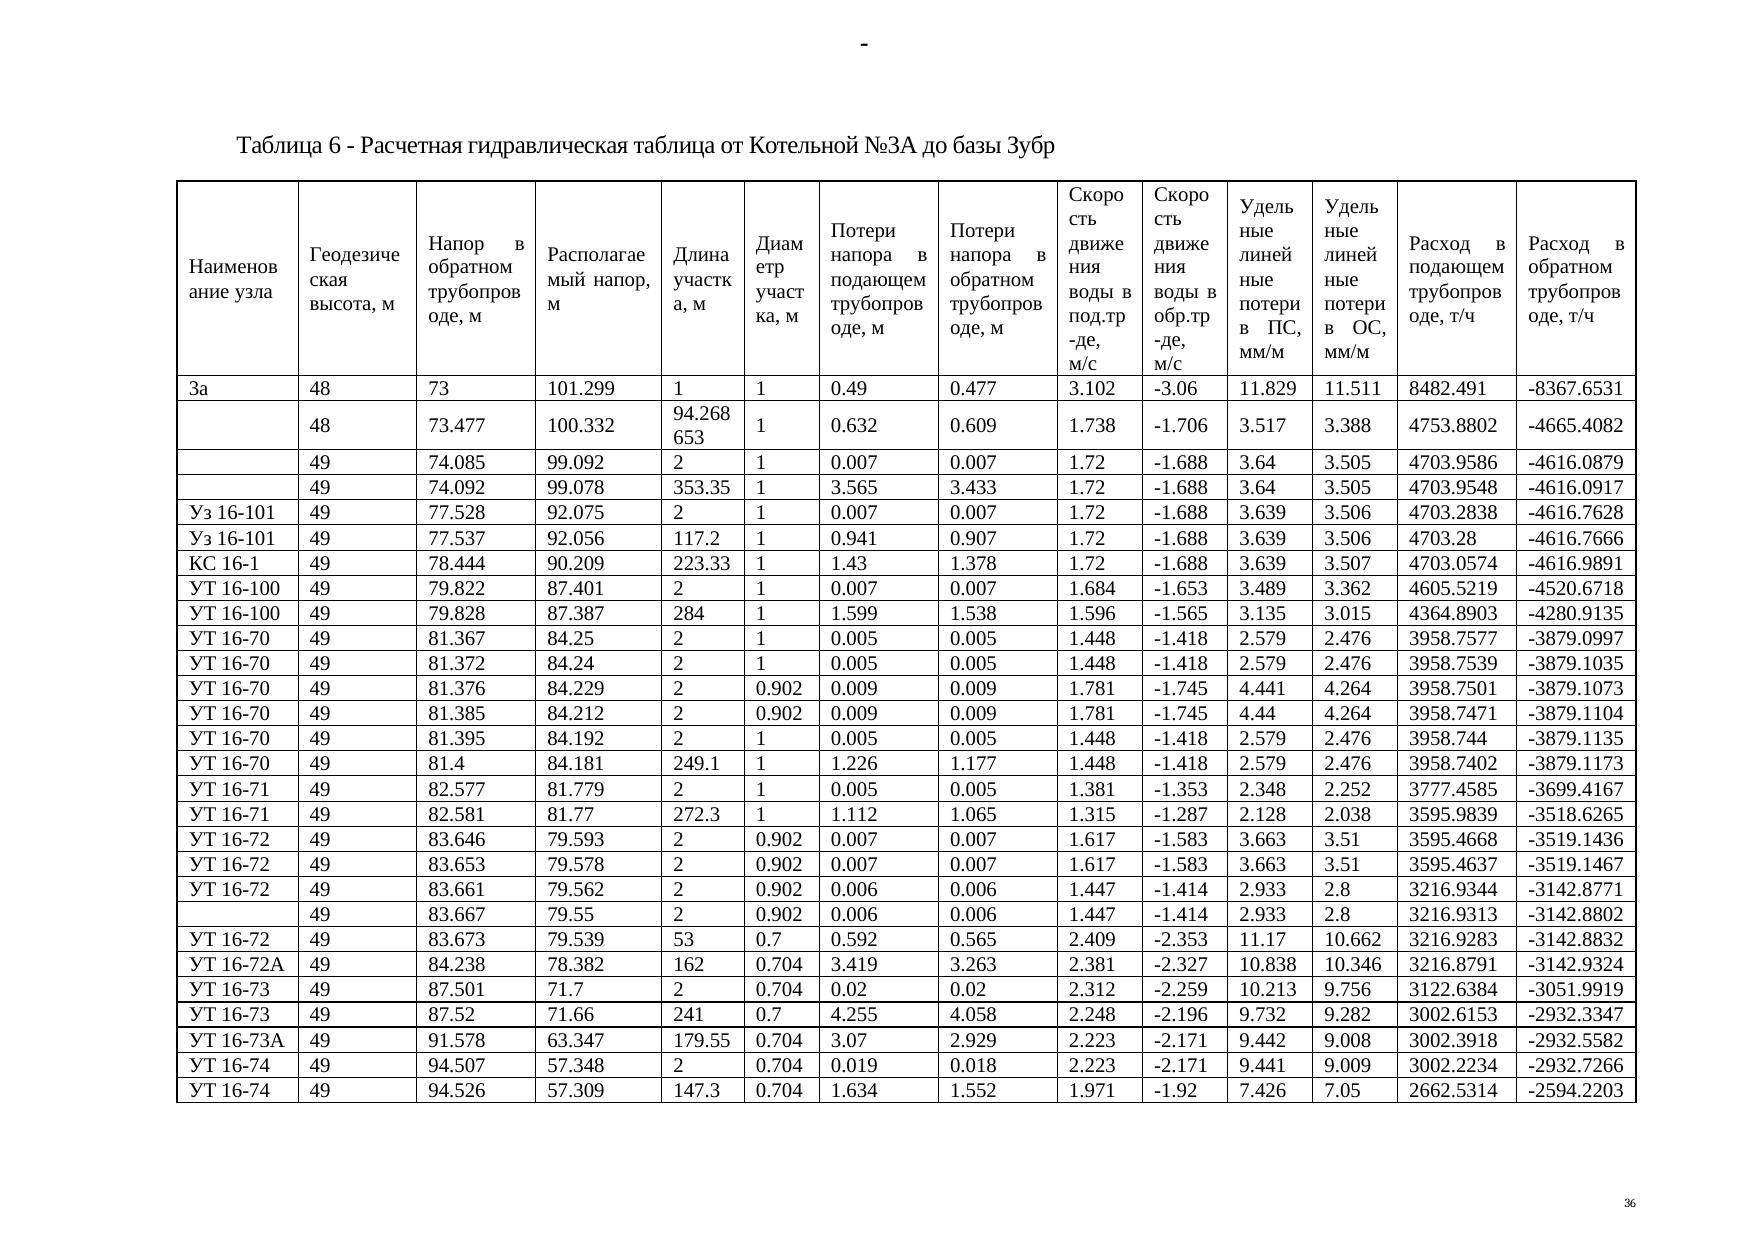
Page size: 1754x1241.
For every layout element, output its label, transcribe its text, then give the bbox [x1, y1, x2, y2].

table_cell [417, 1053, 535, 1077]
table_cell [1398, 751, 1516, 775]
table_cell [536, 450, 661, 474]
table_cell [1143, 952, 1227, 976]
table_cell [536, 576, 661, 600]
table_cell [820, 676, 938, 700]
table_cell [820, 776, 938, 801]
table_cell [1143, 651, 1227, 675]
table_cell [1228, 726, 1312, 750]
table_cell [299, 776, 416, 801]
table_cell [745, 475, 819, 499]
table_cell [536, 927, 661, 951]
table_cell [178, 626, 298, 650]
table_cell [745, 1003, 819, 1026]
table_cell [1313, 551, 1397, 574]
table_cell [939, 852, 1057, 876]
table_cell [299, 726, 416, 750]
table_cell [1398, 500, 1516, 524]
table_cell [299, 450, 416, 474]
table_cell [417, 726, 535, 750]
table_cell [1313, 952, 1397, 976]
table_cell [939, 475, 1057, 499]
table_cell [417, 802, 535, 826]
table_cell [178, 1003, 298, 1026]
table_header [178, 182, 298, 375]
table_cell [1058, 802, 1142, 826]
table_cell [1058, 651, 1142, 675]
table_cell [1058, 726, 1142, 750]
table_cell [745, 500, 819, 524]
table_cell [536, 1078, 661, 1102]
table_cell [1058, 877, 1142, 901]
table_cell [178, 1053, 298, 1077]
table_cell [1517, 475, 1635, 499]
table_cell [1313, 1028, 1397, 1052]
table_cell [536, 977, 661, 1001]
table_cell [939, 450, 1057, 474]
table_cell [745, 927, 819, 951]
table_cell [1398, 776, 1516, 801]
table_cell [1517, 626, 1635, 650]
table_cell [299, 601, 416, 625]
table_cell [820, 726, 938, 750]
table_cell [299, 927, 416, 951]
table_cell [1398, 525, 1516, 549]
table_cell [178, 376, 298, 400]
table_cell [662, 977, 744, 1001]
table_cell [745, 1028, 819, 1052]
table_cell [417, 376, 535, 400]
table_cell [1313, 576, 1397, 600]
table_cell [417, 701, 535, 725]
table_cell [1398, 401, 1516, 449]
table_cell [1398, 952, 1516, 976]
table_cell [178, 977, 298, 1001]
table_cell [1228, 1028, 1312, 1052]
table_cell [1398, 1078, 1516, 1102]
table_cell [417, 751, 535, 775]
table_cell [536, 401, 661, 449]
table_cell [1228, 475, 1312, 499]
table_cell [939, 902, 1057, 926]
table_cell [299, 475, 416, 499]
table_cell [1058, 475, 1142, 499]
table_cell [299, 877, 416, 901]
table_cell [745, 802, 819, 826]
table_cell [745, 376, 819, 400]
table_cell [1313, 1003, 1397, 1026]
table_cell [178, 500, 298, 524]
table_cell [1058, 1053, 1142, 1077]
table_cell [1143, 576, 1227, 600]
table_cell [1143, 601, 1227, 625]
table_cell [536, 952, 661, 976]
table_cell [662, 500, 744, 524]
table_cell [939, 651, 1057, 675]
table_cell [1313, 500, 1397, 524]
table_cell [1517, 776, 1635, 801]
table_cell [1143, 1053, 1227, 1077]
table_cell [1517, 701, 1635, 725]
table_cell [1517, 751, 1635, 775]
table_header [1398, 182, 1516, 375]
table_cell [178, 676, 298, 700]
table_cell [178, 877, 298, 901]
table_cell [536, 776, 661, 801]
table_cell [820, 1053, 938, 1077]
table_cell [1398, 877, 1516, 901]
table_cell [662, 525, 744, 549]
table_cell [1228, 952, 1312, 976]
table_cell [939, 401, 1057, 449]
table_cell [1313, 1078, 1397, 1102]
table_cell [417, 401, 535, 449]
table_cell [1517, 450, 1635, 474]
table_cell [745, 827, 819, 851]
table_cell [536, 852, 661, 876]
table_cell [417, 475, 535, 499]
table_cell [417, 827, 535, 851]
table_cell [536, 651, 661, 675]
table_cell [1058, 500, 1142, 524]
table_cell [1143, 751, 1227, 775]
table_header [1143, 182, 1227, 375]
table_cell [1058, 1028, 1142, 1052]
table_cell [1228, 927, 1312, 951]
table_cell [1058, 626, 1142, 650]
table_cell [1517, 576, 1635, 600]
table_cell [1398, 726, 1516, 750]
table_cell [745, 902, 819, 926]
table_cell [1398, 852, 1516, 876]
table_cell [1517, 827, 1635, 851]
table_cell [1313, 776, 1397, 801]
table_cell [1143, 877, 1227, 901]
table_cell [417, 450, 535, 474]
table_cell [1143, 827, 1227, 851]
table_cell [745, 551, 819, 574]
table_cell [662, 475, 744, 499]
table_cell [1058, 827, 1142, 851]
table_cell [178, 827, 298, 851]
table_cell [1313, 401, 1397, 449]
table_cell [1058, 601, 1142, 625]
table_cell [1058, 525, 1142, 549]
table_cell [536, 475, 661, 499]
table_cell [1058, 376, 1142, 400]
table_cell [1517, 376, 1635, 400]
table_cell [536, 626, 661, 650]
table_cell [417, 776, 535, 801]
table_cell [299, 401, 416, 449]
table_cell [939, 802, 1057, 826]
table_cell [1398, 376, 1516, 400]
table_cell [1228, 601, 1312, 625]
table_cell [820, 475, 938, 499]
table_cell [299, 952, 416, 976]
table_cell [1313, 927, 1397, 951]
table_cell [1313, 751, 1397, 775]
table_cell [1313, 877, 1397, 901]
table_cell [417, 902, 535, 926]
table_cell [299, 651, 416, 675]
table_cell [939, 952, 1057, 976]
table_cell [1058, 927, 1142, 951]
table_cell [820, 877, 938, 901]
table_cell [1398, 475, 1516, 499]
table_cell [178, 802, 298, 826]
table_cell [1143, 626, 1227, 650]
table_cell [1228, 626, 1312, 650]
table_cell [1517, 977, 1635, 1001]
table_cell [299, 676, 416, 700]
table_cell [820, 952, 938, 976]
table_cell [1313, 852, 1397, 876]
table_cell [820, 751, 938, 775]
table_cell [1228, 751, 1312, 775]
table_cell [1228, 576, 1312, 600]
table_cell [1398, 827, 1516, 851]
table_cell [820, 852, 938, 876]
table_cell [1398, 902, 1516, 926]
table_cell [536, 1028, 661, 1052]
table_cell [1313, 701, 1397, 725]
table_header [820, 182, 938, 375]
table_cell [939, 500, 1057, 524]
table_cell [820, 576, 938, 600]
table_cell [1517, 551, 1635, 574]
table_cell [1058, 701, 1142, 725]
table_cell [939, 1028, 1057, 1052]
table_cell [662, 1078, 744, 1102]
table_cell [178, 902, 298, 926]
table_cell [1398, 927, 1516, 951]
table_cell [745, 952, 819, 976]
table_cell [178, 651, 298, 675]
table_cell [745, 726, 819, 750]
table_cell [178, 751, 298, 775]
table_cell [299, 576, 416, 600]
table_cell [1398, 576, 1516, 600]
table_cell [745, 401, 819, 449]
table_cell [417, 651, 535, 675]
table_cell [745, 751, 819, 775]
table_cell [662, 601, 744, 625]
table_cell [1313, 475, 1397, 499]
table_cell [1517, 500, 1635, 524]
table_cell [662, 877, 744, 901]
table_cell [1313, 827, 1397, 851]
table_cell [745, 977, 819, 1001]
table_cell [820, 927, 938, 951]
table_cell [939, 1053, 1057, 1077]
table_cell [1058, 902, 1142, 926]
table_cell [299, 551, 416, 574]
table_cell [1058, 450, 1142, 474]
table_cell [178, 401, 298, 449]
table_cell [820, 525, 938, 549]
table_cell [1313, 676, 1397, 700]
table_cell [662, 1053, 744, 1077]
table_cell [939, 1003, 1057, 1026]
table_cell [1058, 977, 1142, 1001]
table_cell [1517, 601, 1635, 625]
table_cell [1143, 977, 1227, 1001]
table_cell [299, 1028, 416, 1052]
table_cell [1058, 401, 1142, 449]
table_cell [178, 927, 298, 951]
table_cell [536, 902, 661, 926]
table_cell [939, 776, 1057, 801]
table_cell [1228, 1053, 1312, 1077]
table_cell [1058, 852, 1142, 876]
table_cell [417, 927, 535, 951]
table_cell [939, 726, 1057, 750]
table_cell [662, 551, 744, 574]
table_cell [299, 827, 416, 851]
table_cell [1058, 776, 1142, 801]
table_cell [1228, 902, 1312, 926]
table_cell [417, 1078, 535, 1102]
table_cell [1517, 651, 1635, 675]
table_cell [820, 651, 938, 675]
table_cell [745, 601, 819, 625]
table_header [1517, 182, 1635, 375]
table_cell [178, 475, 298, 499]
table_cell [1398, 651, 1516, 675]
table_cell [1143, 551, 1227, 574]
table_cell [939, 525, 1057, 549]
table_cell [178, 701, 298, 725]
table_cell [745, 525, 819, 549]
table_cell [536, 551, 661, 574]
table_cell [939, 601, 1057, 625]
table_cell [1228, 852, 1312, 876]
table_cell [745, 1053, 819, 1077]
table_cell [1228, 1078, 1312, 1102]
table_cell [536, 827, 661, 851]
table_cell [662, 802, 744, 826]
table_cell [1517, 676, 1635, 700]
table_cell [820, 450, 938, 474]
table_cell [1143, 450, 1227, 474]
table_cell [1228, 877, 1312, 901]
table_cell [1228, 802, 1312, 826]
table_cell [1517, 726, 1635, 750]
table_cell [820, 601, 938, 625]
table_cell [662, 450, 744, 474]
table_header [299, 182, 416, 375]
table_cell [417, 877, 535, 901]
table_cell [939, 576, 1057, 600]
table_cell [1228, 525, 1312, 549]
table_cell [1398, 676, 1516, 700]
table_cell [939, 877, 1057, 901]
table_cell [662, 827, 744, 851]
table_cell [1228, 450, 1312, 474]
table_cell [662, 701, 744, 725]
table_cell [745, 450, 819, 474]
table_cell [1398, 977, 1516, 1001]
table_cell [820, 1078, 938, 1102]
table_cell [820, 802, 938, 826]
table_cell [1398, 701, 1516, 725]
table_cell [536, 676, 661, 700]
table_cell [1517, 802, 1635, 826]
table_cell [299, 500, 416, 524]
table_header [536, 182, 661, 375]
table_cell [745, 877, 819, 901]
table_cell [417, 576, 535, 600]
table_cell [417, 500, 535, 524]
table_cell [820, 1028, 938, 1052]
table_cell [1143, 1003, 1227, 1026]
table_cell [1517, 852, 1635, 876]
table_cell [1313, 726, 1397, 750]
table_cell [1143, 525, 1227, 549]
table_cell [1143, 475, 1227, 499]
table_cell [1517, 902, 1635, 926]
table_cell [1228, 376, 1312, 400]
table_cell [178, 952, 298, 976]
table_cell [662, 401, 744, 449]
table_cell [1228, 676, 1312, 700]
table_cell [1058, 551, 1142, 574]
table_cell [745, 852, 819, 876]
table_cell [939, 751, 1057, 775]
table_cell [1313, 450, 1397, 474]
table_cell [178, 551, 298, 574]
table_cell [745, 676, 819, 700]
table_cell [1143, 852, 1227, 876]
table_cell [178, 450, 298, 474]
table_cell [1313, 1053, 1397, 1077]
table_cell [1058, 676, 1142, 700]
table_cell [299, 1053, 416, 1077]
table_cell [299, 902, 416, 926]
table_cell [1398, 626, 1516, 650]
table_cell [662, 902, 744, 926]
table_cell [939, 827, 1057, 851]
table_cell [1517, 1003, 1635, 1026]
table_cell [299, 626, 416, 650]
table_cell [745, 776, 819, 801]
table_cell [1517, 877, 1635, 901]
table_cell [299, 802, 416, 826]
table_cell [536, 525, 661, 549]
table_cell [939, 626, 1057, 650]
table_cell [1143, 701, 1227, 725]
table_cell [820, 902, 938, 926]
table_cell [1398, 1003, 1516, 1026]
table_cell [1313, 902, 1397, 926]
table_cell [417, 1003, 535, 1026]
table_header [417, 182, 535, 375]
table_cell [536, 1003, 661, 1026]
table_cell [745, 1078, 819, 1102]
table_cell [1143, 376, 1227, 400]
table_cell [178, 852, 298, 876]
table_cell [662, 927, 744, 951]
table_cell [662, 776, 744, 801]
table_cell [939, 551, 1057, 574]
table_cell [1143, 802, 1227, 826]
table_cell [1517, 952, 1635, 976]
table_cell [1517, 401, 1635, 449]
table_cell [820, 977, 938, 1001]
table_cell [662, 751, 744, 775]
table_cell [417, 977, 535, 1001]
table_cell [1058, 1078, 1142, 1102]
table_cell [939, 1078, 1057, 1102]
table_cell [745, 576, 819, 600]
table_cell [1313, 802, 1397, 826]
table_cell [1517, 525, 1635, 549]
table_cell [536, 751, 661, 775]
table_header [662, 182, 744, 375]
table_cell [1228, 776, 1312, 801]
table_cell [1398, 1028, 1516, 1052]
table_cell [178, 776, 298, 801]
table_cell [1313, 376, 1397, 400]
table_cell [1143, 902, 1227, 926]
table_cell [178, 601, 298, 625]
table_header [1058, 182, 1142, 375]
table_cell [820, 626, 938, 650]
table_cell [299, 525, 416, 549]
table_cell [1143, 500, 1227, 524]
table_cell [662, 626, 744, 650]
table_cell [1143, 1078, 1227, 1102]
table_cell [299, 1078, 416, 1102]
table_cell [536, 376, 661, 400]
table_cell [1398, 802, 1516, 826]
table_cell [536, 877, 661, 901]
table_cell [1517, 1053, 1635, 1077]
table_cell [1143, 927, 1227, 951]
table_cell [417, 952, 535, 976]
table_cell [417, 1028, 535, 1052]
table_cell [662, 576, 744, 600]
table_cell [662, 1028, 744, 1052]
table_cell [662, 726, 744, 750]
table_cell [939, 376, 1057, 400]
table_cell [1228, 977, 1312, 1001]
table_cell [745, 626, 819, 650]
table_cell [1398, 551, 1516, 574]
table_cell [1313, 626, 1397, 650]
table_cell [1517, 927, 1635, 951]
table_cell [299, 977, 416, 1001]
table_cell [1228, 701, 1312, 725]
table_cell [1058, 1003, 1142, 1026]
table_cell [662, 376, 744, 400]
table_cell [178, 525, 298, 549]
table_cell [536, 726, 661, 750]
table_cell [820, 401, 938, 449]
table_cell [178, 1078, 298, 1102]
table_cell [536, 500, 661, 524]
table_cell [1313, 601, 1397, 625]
text Таблица 6 - Расчетная гидравлическая таблица от Котельной №3А до базы Зубр [177, 131, 1636, 159]
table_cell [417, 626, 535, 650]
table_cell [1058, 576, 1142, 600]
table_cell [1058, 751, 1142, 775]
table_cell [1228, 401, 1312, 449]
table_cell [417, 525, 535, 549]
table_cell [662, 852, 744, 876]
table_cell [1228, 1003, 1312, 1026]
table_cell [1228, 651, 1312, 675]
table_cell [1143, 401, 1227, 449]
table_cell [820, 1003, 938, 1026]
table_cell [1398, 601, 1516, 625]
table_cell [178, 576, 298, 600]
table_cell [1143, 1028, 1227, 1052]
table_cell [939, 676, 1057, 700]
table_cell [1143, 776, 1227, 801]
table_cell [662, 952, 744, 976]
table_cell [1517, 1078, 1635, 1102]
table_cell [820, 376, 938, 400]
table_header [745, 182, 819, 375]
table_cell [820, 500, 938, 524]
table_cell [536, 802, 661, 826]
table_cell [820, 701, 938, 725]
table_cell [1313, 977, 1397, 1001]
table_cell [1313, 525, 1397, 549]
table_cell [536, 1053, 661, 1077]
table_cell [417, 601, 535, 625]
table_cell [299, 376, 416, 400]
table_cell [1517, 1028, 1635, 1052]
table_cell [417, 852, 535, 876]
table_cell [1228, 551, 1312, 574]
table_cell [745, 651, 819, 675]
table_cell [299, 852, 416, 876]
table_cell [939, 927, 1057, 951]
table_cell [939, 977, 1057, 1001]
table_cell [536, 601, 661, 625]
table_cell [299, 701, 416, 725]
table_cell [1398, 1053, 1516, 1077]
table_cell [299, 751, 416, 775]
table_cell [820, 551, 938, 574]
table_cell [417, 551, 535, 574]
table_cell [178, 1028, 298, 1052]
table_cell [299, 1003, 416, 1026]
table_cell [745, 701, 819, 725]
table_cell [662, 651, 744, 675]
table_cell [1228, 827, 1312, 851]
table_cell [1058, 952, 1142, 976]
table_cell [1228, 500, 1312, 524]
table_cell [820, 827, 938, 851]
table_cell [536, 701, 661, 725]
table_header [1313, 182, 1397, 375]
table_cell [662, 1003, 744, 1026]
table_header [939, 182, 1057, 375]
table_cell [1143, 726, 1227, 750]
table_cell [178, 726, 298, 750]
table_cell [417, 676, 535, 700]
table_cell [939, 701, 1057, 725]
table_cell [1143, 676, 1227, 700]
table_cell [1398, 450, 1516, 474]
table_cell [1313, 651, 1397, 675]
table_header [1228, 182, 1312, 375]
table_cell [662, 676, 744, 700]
